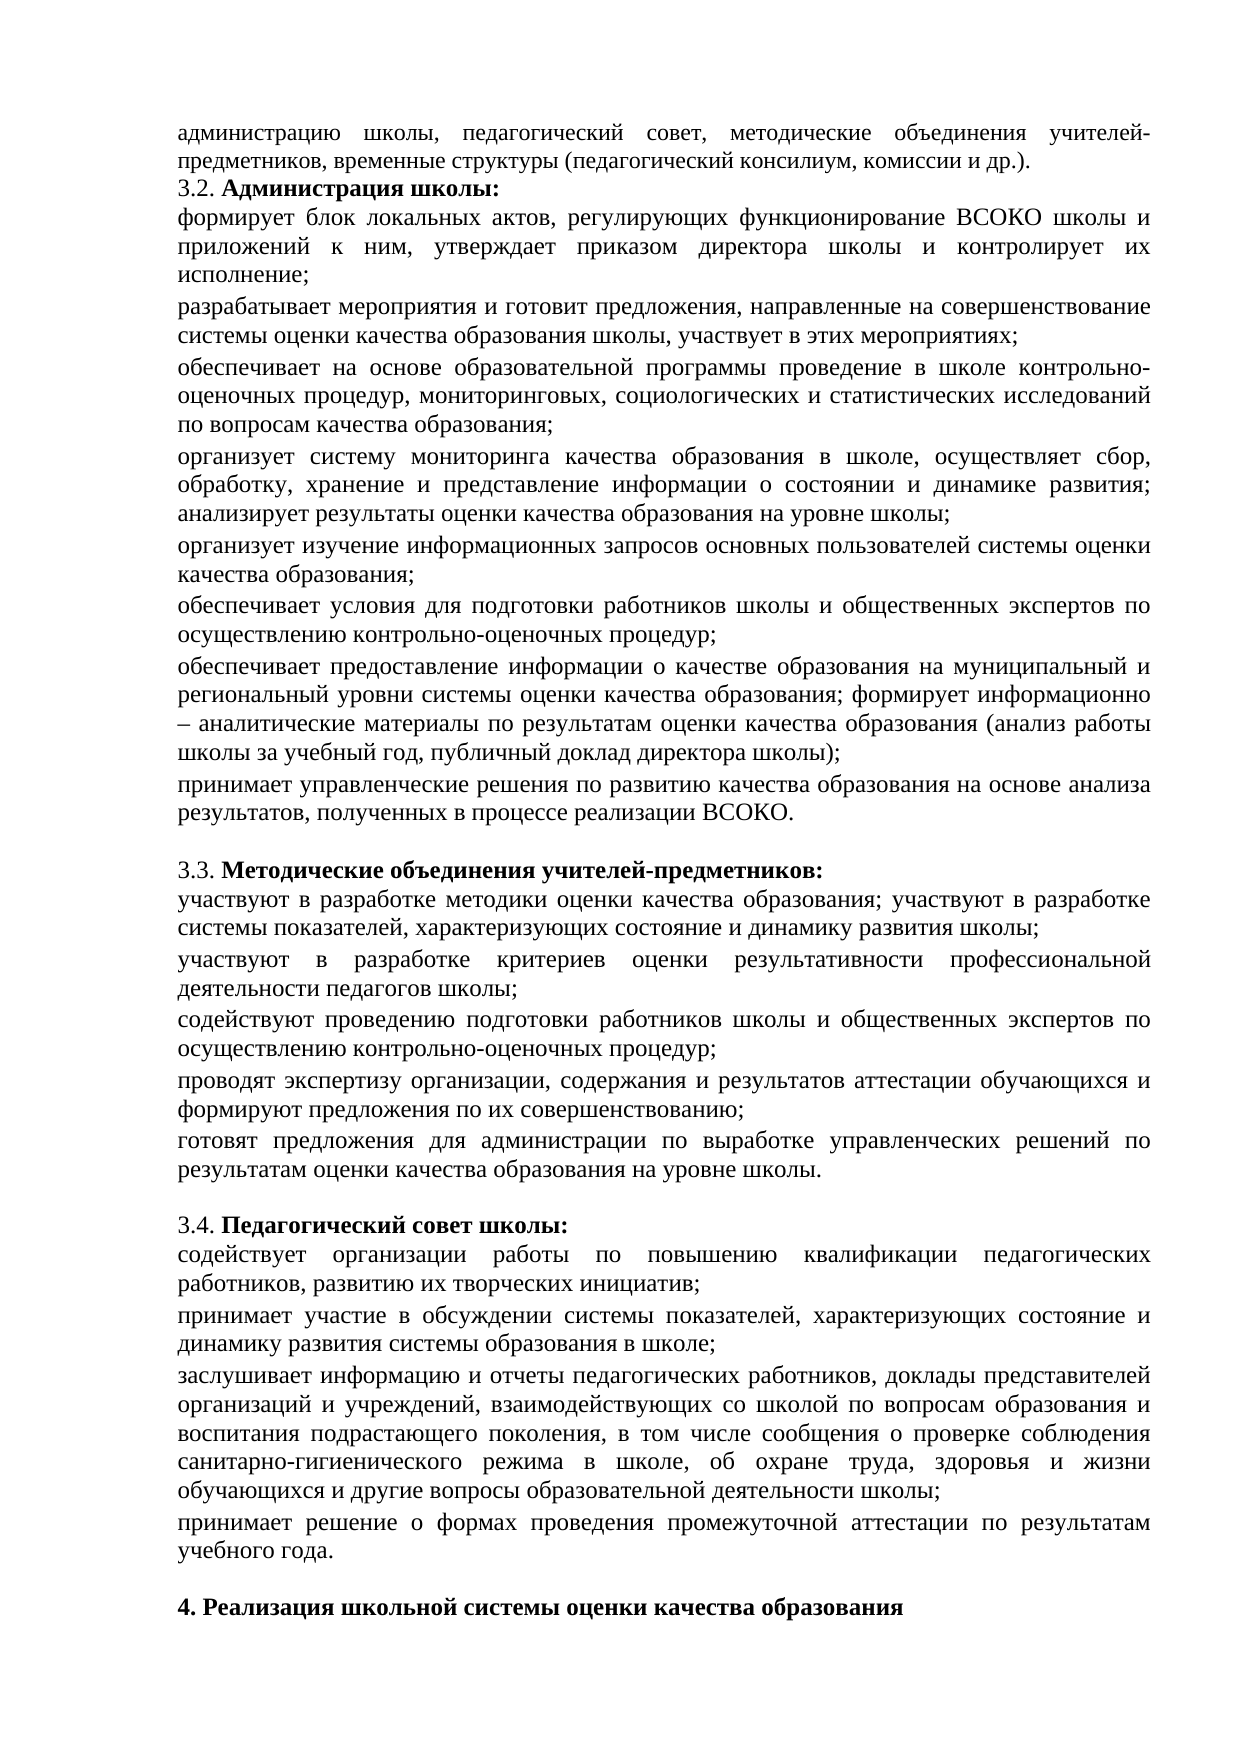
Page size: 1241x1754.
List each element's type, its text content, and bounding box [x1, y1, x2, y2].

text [177, 118, 1152, 173]
text 4. Реализация школьной системы оценки качества образования [177, 1592, 1152, 1621]
text заслушивает информацию и отчеты педагогических работников, доклады представителей организаций и учреждений, взаимодействующих со школой по вопросам образования и воспитания подрастающего поколения, в том числе сообщения о проверке соблюдения санитарно-гигиенического режима в школе, об охране труда, здоровья и жизни обучающихся и другие вопросы образовательной деятельности школы; [177, 1360, 1152, 1504]
text 3.3. Методические объединения учителей-предметников: [177, 855, 1152, 884]
text участвуют в разработке методики оценки качества образования; участвуют в разработке системы показателей, характеризующих состояние и динамику развития школы; [177, 884, 1152, 941]
text принимает решение о формах проведения промежуточной аттестации по результатам учебного года. [177, 1507, 1152, 1564]
text готовят предложения для администрации по выработке управленческих решений по результатам оценки качества образования на уровне школы. [177, 1125, 1152, 1183]
text разрабатывает мероприятия и готовит предложения, направленные на совершенствование системы оценки качества образования школы, участвует в этих мероприятиях; [177, 291, 1152, 349]
text участвуют в разработке критериев оценки результативности профессиональной деятельности педагогов школы; [177, 944, 1152, 1002]
text содействует организации работы по повышению квалификации педагогических работников, развитию их творческих инициатив; [177, 1239, 1152, 1297]
text формирует блок локальных актов, регулирующих функционирование ВСОКО школы и приложений к ним, утверждает приказом директора школы и контролирует их исполнение; [177, 202, 1152, 288]
text организует изучение информационных запросов основных пользователей системы оценки качества образования; [177, 530, 1152, 587]
text 3.4. Педагогический совет школы: [177, 1211, 1152, 1239]
text обеспечивает предоставление информации о качестве образования на муниципальный и региональный уровни системы оценки качества образования; формирует информационно – аналитические материалы по результатам оценки качества образования (анализ работы школы за учебный год, публичный доклад директора школы); [177, 651, 1152, 766]
text 3.2. Администрация школы: [177, 173, 1152, 202]
text содействуют проведению подготовки работников школы и общественных экспертов по осуществлению контрольно-оценочных процедур; [177, 1004, 1152, 1062]
text обеспечивает условия для подготовки работников школы и общественных экспертов по осуществлению контрольно-оценочных процедур; [177, 590, 1152, 648]
text принимает управленческие решения по развитию качества образования на основе анализа результатов, полученных в процессе реализации ВСОКО. [177, 769, 1152, 826]
text проводят экспертизу организации, содержания и результатов аттестации обучающихся и формируют предложения по их совершенствованию; [177, 1065, 1152, 1122]
text организует систему мониторинга качества образования в школе, осуществляет сбор, обработку, хранение и представление информации о состоянии и динамике развития; анализирует результаты оценки качества образования на уровне школы; [177, 441, 1152, 527]
text обеспечивает на основе образовательной программы проведение в школе контрольно-оценочных процедур, мониторинговых, социологических и статистических исследований по вопросам качества образования; [177, 352, 1152, 438]
text принимает участие в обсуждении системы показателей, характеризующих состояние и динамику развития системы образования в школе; [177, 1300, 1152, 1357]
